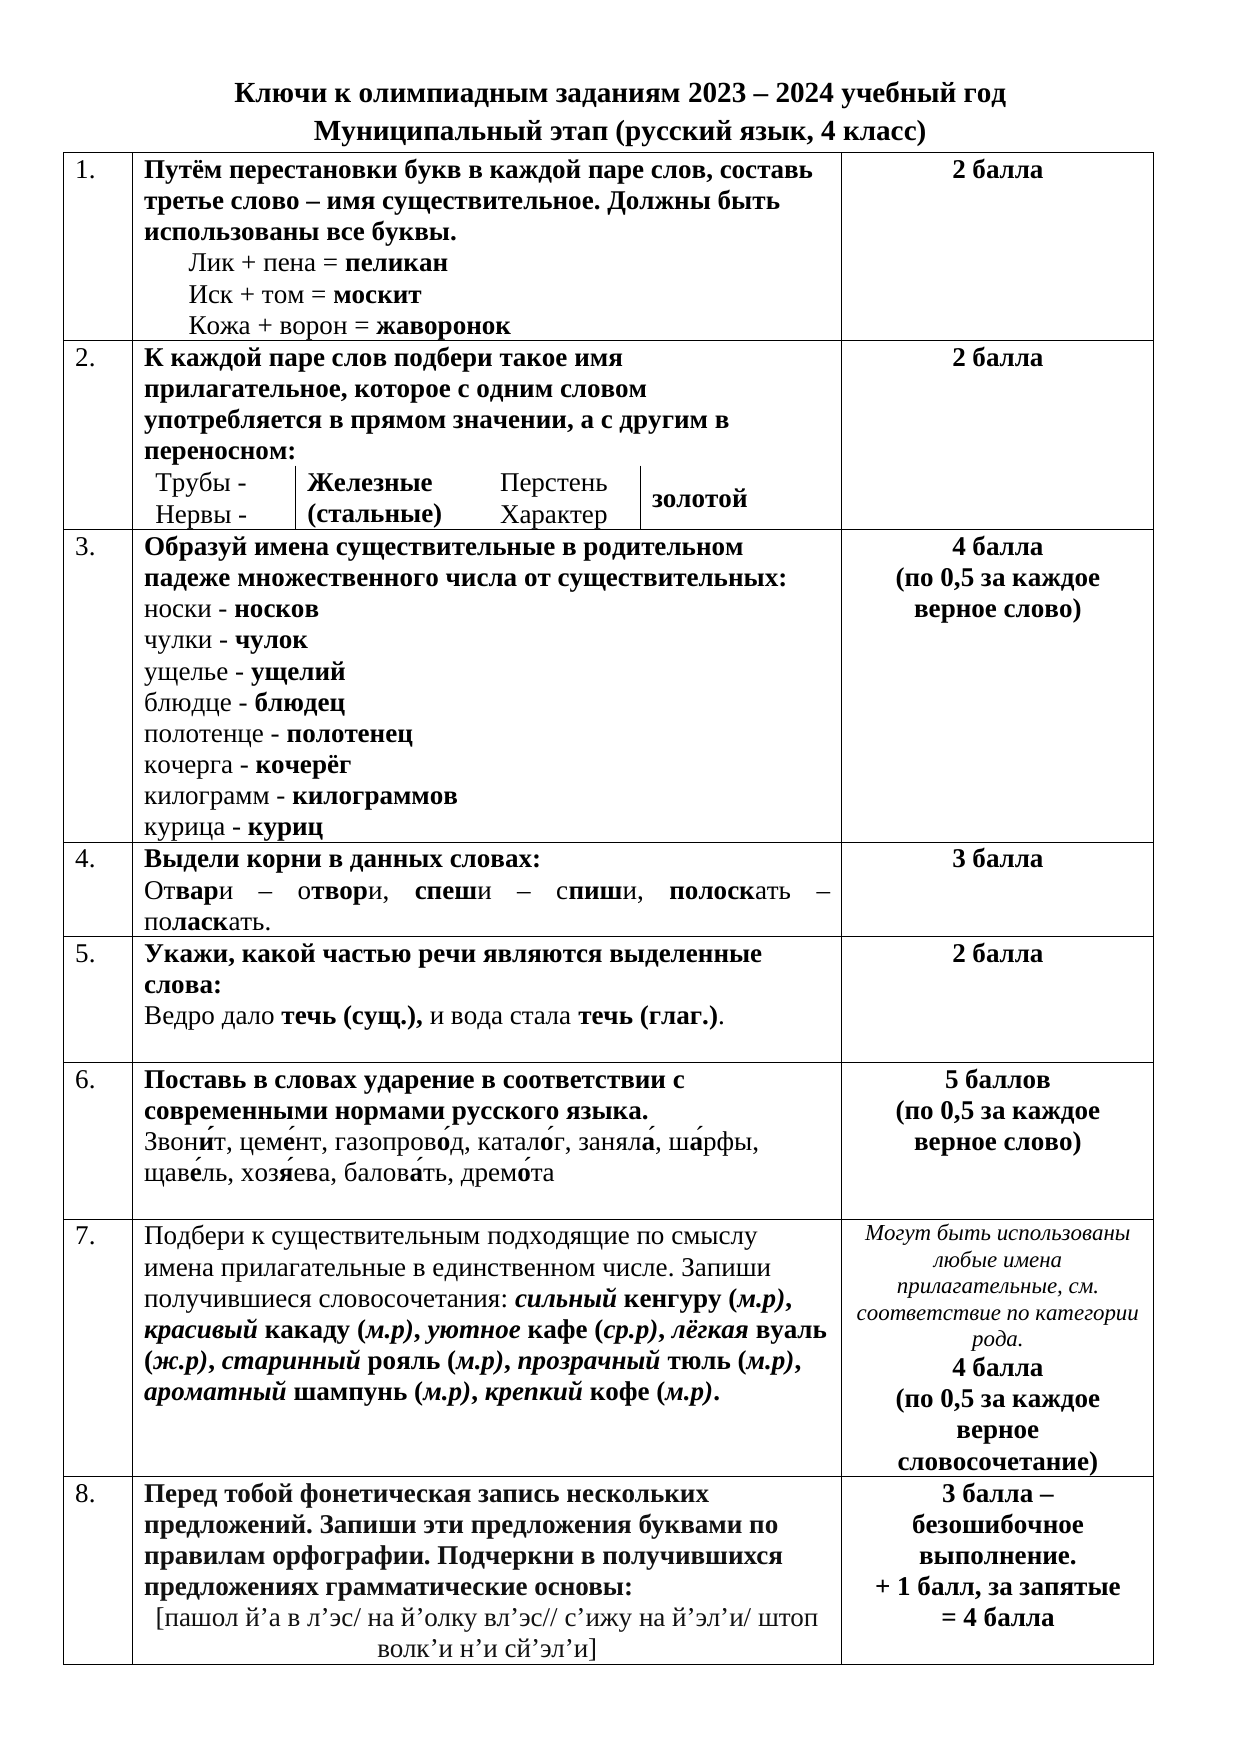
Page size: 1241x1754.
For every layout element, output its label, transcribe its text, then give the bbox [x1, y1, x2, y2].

table_cell 3 балла [842, 843, 1153, 936]
table_cell 5 баллов (по 0,5 за каждое верное слово) [842, 1063, 1153, 1218]
table_header 2 балла [842, 153, 1153, 340]
table_cell [64, 341, 132, 529]
table_cell [64, 1220, 132, 1476]
table_cell 4 балла (по 0,5 за каждое верное слово) [842, 530, 1153, 842]
table_cell [64, 1477, 132, 1664]
table_cell 2 балла [842, 341, 1153, 529]
table_cell [64, 530, 132, 842]
table_cell Поставь в словах ударение в соответствии с современными нормами русского языка. Звони́т, цеме́нт, газопрово́д, катало́г, заняла́, ша́рфы, щаве́ль, хозя́ева, балова́ть, дремо́та [133, 1063, 841, 1218]
table_cell [64, 1063, 132, 1218]
table_cell Выдели корни в данных словах: Отвари – отвори, спеши – спиши, полоскать – поласкать. [133, 843, 841, 936]
table_cell Образуй имена существительные в родительном падеже множественного числа от существительных: носки - носков чулки - чулок ущелье - ущелий блюдце - блюдец полотенце - полотенец кочерга - кочерёг килограмм - килограммов курица - куриц [133, 530, 841, 842]
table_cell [842, 1477, 1153, 1664]
table_cell [64, 843, 132, 936]
text Муниципальный этап (русский язык, 4 класс) [75, 113, 1165, 147]
table_header [64, 153, 132, 340]
text Ключи к олимпиадным заданиям 2023 – 2024 учебный год [75, 75, 1165, 108]
table_cell [64, 937, 132, 1062]
table_cell К каждой паре слов подбери такое имя прилагательное, которое с одним словом употребляется в прямом значении, а с другим в переносном: [133, 341, 841, 529]
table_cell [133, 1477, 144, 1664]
table_cell Укажи, какой частью речи являются выделенные слова: Ведро дало течь (сущ.), и вода стала течь (глаг.). [133, 937, 841, 1062]
table_cell Могут быть использованы любые имена прилагательные, см. соответствие по категории рода. 4 балла (по 0,5 за каждое верное словосочетание) [842, 1220, 1153, 1476]
table_cell Подбери к существительным подходящие по смыслу имена прилагательные в единственном числе. Запиши получившиеся словосочетания: сильный кенгуру (м.р), красивый какаду (м.р), уютное кафе (ср.р), лёгкая вуаль (ж.р), старинный рояль (м.р), прозрачный тюль (м.р), ароматный шампунь (м.р), крепкий кофе (м.р). [133, 1220, 841, 1476]
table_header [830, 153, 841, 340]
table_cell 2 балла [842, 937, 1153, 1062]
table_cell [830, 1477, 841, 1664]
